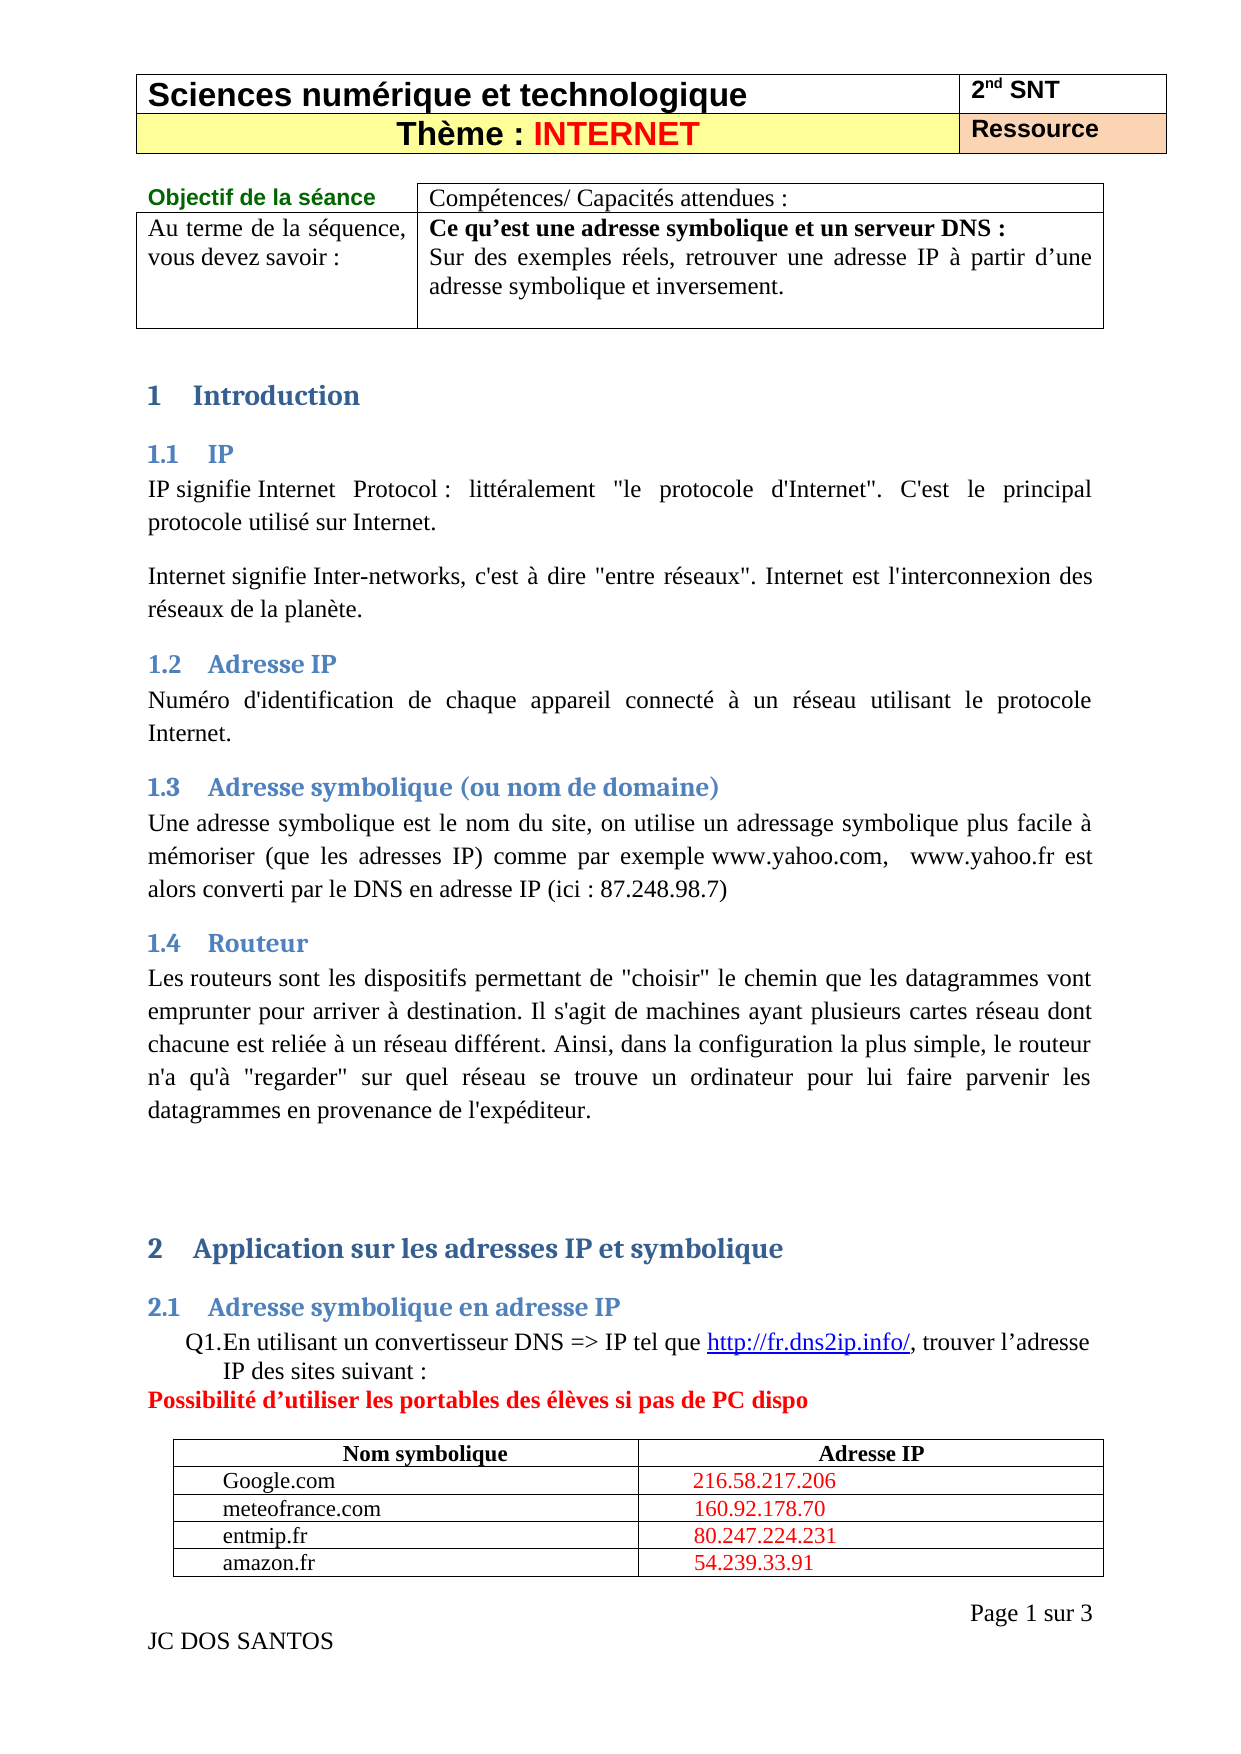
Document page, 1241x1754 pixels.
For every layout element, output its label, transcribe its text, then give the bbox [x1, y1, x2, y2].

list En utilisant un convertisseur DNS => IP tel que http://fr.dns2ip.info/, trouver l’adresse IP des sites suivant : [185, 1327, 1093, 1385]
table_cell entmip.fr [174, 1522, 638, 1548]
subtitle Routeur [148, 928, 1093, 959]
text Possibilité d’utiliser les portables des élèves si pas de PC dispo [148, 1385, 1093, 1414]
text Les routeurs sont les dispositifs permettant de "choisir" le chemin que les datagrammes vont emprunter pour arriver à destination. Il s'agit de machines ayant plusieurs cartes réseau dont chacune est reliée à un réseau différent. Ainsi, dans la configuration la plus simple, le routeur n'a qu'à "regarder" sur quel réseau se trouve un ordinateur pour lui faire parvenir les datagrammes en provenance de l'expéditeur. [148, 963, 1093, 996]
table_cell 160.92.178.70 [639, 1495, 1103, 1521]
text IP signifie Internet Protocol : littéralement "le protocole d'Internet". C'est le principal protocole utilisé sur Internet. [148, 474, 1093, 536]
table_header Nom symbolique [174, 1440, 638, 1466]
table_header Objectif de la séance [136, 183, 417, 212]
table_cell amazon.fr [174, 1549, 638, 1576]
table_cell 216.58.217.206 [639, 1467, 1103, 1493]
table_cell Ce qu’est une adresse symbolique et un serveur DNS : Sur des exemples réels, retrouver une adresse IP à partir d’une adresse symbolique et inversement. [418, 213, 1103, 328]
text Les routeurs sont les dispositifs permettant de "choisir" le chemin que les datagrammes vont emprunter pour arriver à destination. Il s'agit de machines ayant plusieurs cartes réseau dont chacune est reliée à un réseau différent. Ainsi, dans la configuration la plus simple, le routeur n'a qu'à "regarder" sur quel réseau se trouve un ordinateur pour lui faire parvenir les datagrammes en provenance de l'expéditeur. [148, 1091, 1093, 1124]
subtitle Adresse symbolique (ou nom de domaine) [148, 772, 1093, 803]
subtitle Introduction [148, 379, 1093, 413]
table_cell 54.239.33.91 [639, 1549, 1103, 1576]
table_cell meteofrance.com [174, 1495, 638, 1521]
table_cell 80.247.224.231 [639, 1522, 1103, 1548]
text Une adresse symbolique est le nom du site, on utilise un adressage symbolique plus facile à mémoriser (que les adresses IP) comme par exemple www.yahoo.com, www.yahoo.fr est alors converti par le DNS en adresse IP (ici : 87.248.98.7) [148, 808, 1093, 902]
subtitle IP [148, 439, 1093, 470]
table_header Compétences/ Capacités attendues : [418, 184, 1103, 212]
text Internet signifie Inter-networks, c'est à dire "entre réseaux". Internet est l'interconnexion des réseaux de la planète. [148, 561, 1093, 623]
table_header Adresse IP [639, 1440, 1103, 1466]
table_cell Au terme de la séquence, vous devez savoir : [137, 213, 417, 328]
subtitle Adresse IP [148, 648, 1093, 680]
text Numéro d'identification de chaque appareil connecté à un réseau utilisant le protocole Internet. [148, 685, 1093, 747]
subtitle Application sur les adresses IP et symbolique [148, 1232, 1093, 1266]
table_cell Google.com [174, 1467, 638, 1493]
subtitle Adresse symbolique en adresse IP [148, 1292, 1093, 1323]
